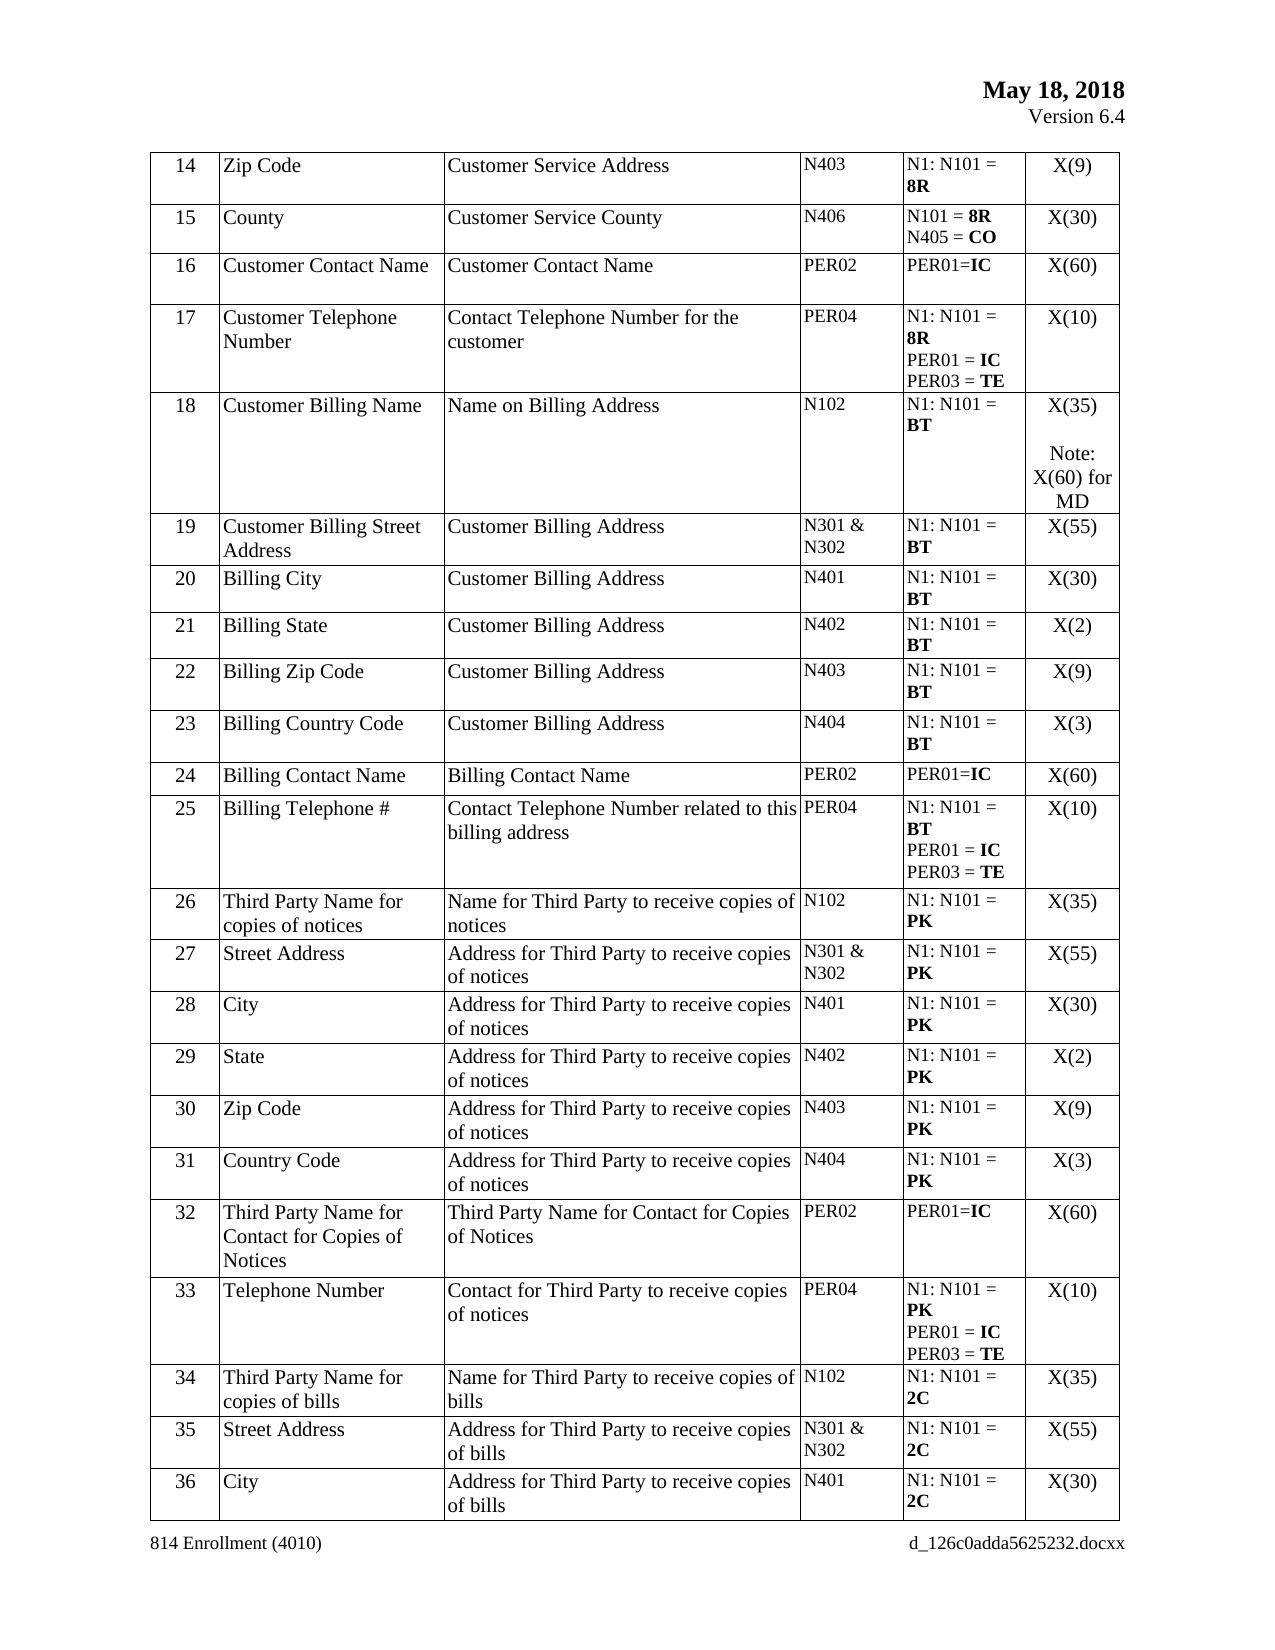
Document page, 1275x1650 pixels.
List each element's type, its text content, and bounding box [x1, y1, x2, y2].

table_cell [445, 1417, 800, 1468]
table_cell Contact Telephone Number related to this billing address [445, 796, 800, 887]
table_cell Name for Third Party to receive copies of notices [445, 889, 800, 939]
table_cell 23 [151, 711, 219, 762]
table_cell [445, 205, 800, 252]
table_cell Customer Billing Address [445, 659, 800, 710]
table_cell N1: N101 = BT [904, 566, 1025, 612]
table_cell X(2) [1026, 1044, 1119, 1095]
table_cell Customer Address [220, 514, 444, 565]
table_cell Street Address [220, 940, 444, 991]
table_cell X(60) [1026, 763, 1119, 795]
table_cell Name for Third Party to receive copies of bills [445, 1365, 800, 1416]
table_cell N1: N101 = 8R [904, 153, 1025, 204]
table_cell N1: N101 = PK [904, 992, 1025, 1043]
table_cell X(10) [1026, 1278, 1119, 1364]
table_cell X(2) [1026, 613, 1119, 658]
table_cell X(60) [1026, 1200, 1119, 1277]
table_cell Customer Contact Name [445, 254, 800, 304]
table_cell N1: N101 = PK [904, 889, 1025, 939]
table_cell N403 [801, 659, 903, 710]
table_cell N1: N101 = 2C [904, 1417, 1025, 1468]
table_cell 34 [151, 1365, 219, 1416]
table_cell PER04 [801, 305, 903, 392]
table_cell Country Code [220, 1148, 444, 1199]
table_cell 17 [151, 305, 219, 392]
table_cell Customer Billing Name [220, 393, 444, 513]
table_cell N404 [801, 1148, 903, 1199]
table_cell City [220, 992, 444, 1043]
table_cell Third Party Name for Contact for Copies of Notices [220, 1200, 444, 1277]
table_cell City [220, 1469, 444, 1519]
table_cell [445, 1469, 800, 1519]
table_cell Name on Billing Address [445, 393, 800, 513]
table_cell X(9) [1026, 1096, 1119, 1147]
table_cell Address for Third Party to receive copies of notices [445, 992, 800, 1043]
table_cell 33 [151, 1278, 219, 1364]
table_cell Zip Code [220, 1096, 444, 1147]
table_cell N1: N101 = PK [904, 1148, 1025, 1199]
table_cell X(30) [1026, 566, 1119, 612]
table_cell Contact for Third Party to receive copies of notices [445, 1278, 800, 1364]
table_cell N1: N101 = BT [904, 659, 1025, 710]
table_cell Customer Billing Address [445, 711, 800, 762]
table_cell 18 [151, 393, 219, 513]
table_cell 19 [151, 514, 219, 565]
table_cell N301 & N302 [801, 514, 903, 565]
table_cell X(55) [1026, 514, 1119, 565]
table_cell N403 [801, 1096, 903, 1147]
table_cell X(30) [1026, 1469, 1119, 1519]
table_cell Billing Contact Name [445, 763, 800, 795]
table_cell PER04 [801, 796, 903, 887]
table_cell Street Address [220, 1417, 444, 1468]
table_cell X(9) [1026, 153, 1119, 204]
table_cell X(55) [1026, 1417, 1119, 1468]
table_cell Billing Telephone # [220, 796, 444, 887]
table_cell PER02 [801, 254, 903, 304]
table_cell PER01=IC [904, 1200, 1025, 1277]
table_cell PER02 [801, 763, 903, 795]
table_cell X(3) [1026, 711, 1119, 762]
table_cell 22 [151, 659, 219, 710]
table_cell N402 [801, 613, 903, 658]
table_cell N102 [801, 1365, 903, 1416]
table_cell 28 [151, 992, 219, 1043]
table_cell Customer Billing Address [445, 514, 800, 565]
table_cell X(35) Note: X(60) for MD [1026, 393, 1119, 513]
table_cell N1: N101 = BT [904, 613, 1025, 658]
table_cell N406 [801, 205, 903, 252]
table_cell N1: N101 = 2C [904, 1365, 1025, 1416]
table_cell Address for Third Party to receive copies of notices [445, 1044, 800, 1095]
table_cell 15 [151, 205, 219, 252]
table_cell N401 [801, 992, 903, 1043]
table_cell Third Party Name for Contact for Copies of Notices [445, 1200, 800, 1277]
table_cell 16 [151, 254, 219, 304]
table_cell Billing Zip Code [220, 659, 444, 710]
table_cell Third Party Name for copies of bills [220, 1365, 444, 1416]
table_cell 29 [151, 1044, 219, 1095]
table_cell N102 [801, 889, 903, 939]
table_cell Customer Contact Name [220, 254, 444, 304]
table_cell N1: N101 = BT [904, 393, 1025, 513]
table_cell 26 [151, 889, 219, 939]
table_cell Billing Country Code [220, 711, 444, 762]
table_cell [220, 566, 444, 612]
table_cell PER01=IC [904, 254, 1025, 304]
table_cell 31 [151, 1148, 219, 1199]
table_cell N1: N101 = PK PER01 = IC PER03 = TE [904, 1278, 1025, 1364]
table_cell Address for Third Party to receive copies of notices [445, 940, 800, 991]
table_cell County [220, 205, 444, 252]
table_cell N301 & N302 [801, 940, 903, 991]
table_cell N401 [801, 1469, 903, 1519]
table_cell 24 [151, 763, 219, 795]
table_cell PER02 [801, 1200, 903, 1277]
table_cell 36 [151, 1469, 219, 1519]
table_cell 30 [151, 1096, 219, 1147]
table_cell N1: N101 = PK [904, 1044, 1025, 1095]
table_cell X(55) [1026, 940, 1119, 991]
table_cell N1: N101 = PK [904, 940, 1025, 991]
table_cell N1: N101 = 8R PER01 = IC PER03 = TE [904, 305, 1025, 392]
table_cell Customer Billing Address [445, 566, 800, 612]
table_cell PER01=IC [904, 763, 1025, 795]
table_cell 32 [151, 1200, 219, 1277]
table_cell PER04 [801, 1278, 903, 1364]
table_cell N101 = 8R N405 = CO [904, 205, 1025, 252]
table_cell N301 & N302 [801, 1417, 903, 1468]
table_cell Zip Code [220, 153, 444, 204]
table_cell N102 [801, 393, 903, 513]
table_cell X(60) [1026, 254, 1119, 304]
table_cell X(35) [1026, 889, 1119, 939]
table_cell X(9) [1026, 659, 1119, 710]
table_cell 35 [151, 1417, 219, 1468]
table_cell N402 [801, 1044, 903, 1095]
table_cell N1: N101 = BT PER01 = IC PER03 = TE [904, 796, 1025, 887]
table_cell Contact Telephone Number for the customer [445, 305, 800, 392]
table_cell Billing Contact Name [220, 763, 444, 795]
table_cell N1: N101 = BT [904, 514, 1025, 565]
table_cell 20 [151, 566, 219, 612]
table_cell 25 [151, 796, 219, 887]
table_cell Address for Third Party to receive copies of notices [445, 1096, 800, 1147]
table_cell N404 [801, 711, 903, 762]
table_cell Customer Telephone Number [220, 305, 444, 392]
table_cell X(10) [1026, 305, 1119, 392]
table_cell [220, 613, 444, 658]
table_cell X(30) [1026, 992, 1119, 1043]
table_cell N1: N101 = PK [904, 1096, 1025, 1147]
table_cell X(10) [1026, 796, 1119, 887]
table_cell 21 [151, 613, 219, 658]
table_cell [445, 153, 800, 204]
table_cell X(30) [1026, 205, 1119, 252]
table_cell Customer Billing Address [445, 613, 800, 658]
table_cell X(3) [1026, 1148, 1119, 1199]
table_cell 14 [151, 153, 219, 204]
table_cell X(35) [1026, 1365, 1119, 1416]
table_cell Third Party Name for copies of notices [220, 889, 444, 939]
table_cell Telephone Number [220, 1278, 444, 1364]
table_cell N1: N101 = BT [904, 711, 1025, 762]
table_cell Address for Third Party to receive copies of notices [445, 1148, 800, 1199]
table_cell N1: N101 = 2C [904, 1469, 1025, 1519]
table_cell N401 [801, 566, 903, 612]
table_cell State [220, 1044, 444, 1095]
table_cell N403 [801, 153, 903, 204]
table_cell 27 [151, 940, 219, 991]
